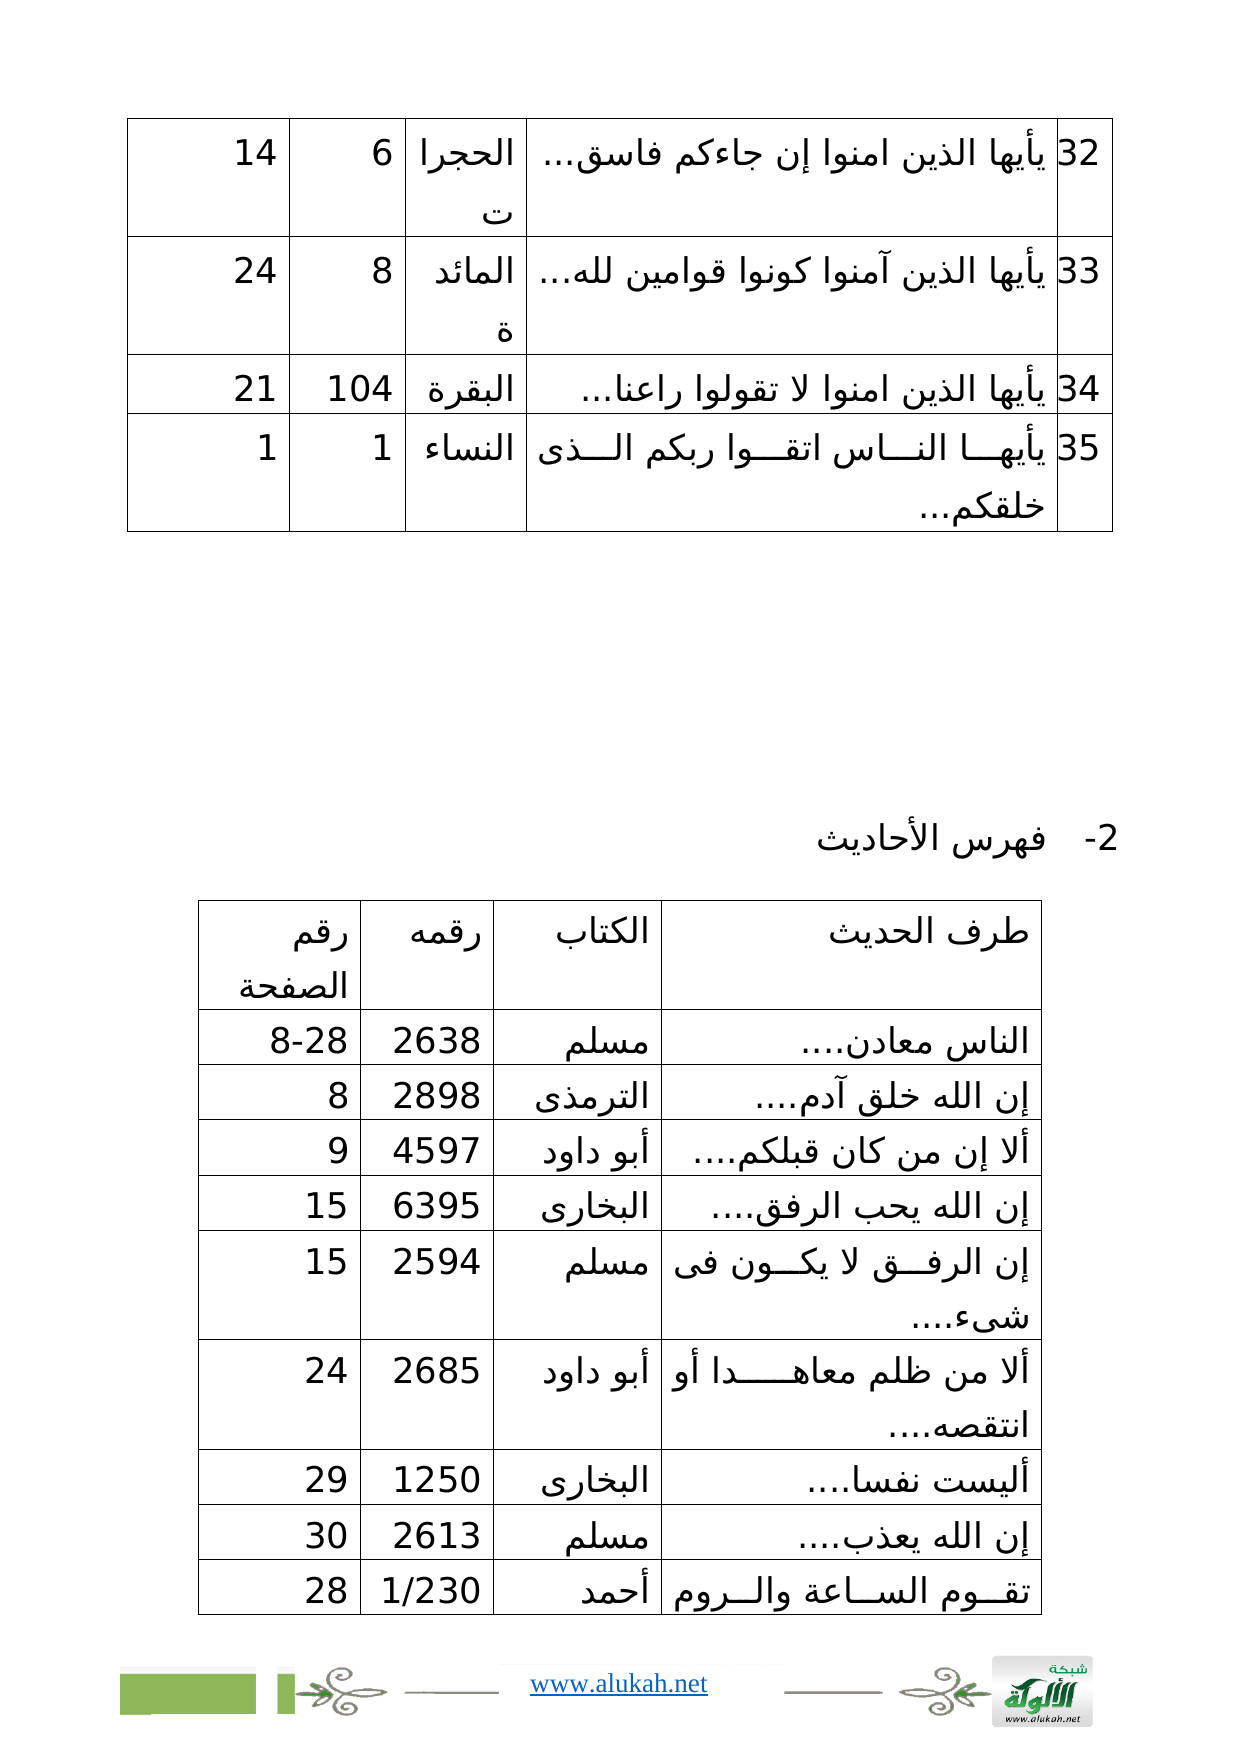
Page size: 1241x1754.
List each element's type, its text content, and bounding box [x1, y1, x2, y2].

table_cell إن الله خلق آدم.... [662, 1065, 1041, 1119]
table_cell 14 [128, 119, 289, 236]
table_cell 34 [1058, 355, 1112, 413]
table_cell يأيها الذين امنوا إن جاءكم فاسق... [527, 119, 1057, 236]
table_cell 21 [128, 355, 289, 413]
table_cell 8 [290, 237, 405, 353]
table_cell 35 [1058, 414, 1112, 531]
table_cell 2594 [361, 1231, 493, 1339]
table_cell أبو داود [494, 1340, 661, 1448]
table_cell 2898 [361, 1065, 493, 1119]
table_header الكتاب [494, 901, 661, 1009]
table_cell أليست نفسا.... [662, 1450, 1041, 1504]
table_cell 2685 [361, 1340, 493, 1448]
table_cell 8-28 [199, 1010, 360, 1064]
table_cell 8 [199, 1065, 360, 1119]
table_cell أحمد [494, 1560, 661, 1614]
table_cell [662, 1560, 1041, 1614]
table_cell 1 [290, 414, 405, 531]
table_header رقم الصفحة [199, 901, 360, 1009]
table_cell يأيها الذين امنوا لا تقولوا راعنا... [527, 355, 1057, 413]
table_cell 4597 [361, 1120, 493, 1174]
table_cell إن الله يعذب.... [662, 1505, 1041, 1559]
table_cell 29 [199, 1450, 360, 1504]
table_cell البقرة [406, 355, 526, 413]
table_header طرف الحديث [662, 901, 1041, 1009]
table_cell النساء [406, 414, 526, 531]
table_cell مسلم [494, 1010, 661, 1064]
table_cell المائدة [406, 237, 526, 353]
table_cell إن الرفق لا يكون فى شىء.... [662, 1231, 1041, 1339]
table_cell مسلم [494, 1505, 661, 1559]
table_cell 15 [199, 1176, 360, 1230]
table_cell 6 [290, 119, 405, 236]
table_cell 1 [128, 414, 289, 531]
table_cell 9 [199, 1120, 360, 1174]
table_cell 24 [128, 237, 289, 353]
table_cell البخارى [494, 1450, 661, 1504]
table_cell 104 [290, 355, 405, 413]
table_cell ألا من ظلم معاهدا أو انتقصه.... [662, 1340, 1041, 1448]
table_cell يأيها الذين آمنوا كونوا قوامين لله... [527, 237, 1057, 353]
table_cell 1250 [361, 1450, 493, 1504]
table_cell 2613 [361, 1505, 493, 1559]
table_cell 28 [199, 1560, 360, 1614]
table_cell أبو داود [494, 1120, 661, 1174]
table_cell 6395 [361, 1176, 493, 1230]
table_cell مسلم [494, 1231, 661, 1339]
list فهرس الأحاديث [118, 817, 1084, 859]
table_cell يأيها الناس اتقوا ربكم الذى خلقكم... [527, 414, 1057, 531]
picture [118, 1652, 1094, 1734]
table_cell 30 [199, 1505, 360, 1559]
table_cell 15 [199, 1231, 360, 1339]
table_cell 32 [1058, 119, 1112, 236]
table_cell 24 [199, 1340, 360, 1448]
table_cell ألا إن من كان قبلكم.... [662, 1120, 1041, 1174]
table_cell الترمذى [494, 1065, 661, 1119]
table_cell 2638 [361, 1010, 493, 1064]
table_cell 1/230 [361, 1560, 493, 1614]
table_cell الحجرات [406, 119, 526, 236]
table_cell البخارى [494, 1176, 661, 1230]
table_cell 33 [1058, 237, 1112, 353]
table_cell إن الله يحب الرفق.... [662, 1176, 1041, 1230]
table_header رقمه [361, 901, 493, 1009]
table_cell الناس معادن.... [662, 1010, 1041, 1064]
